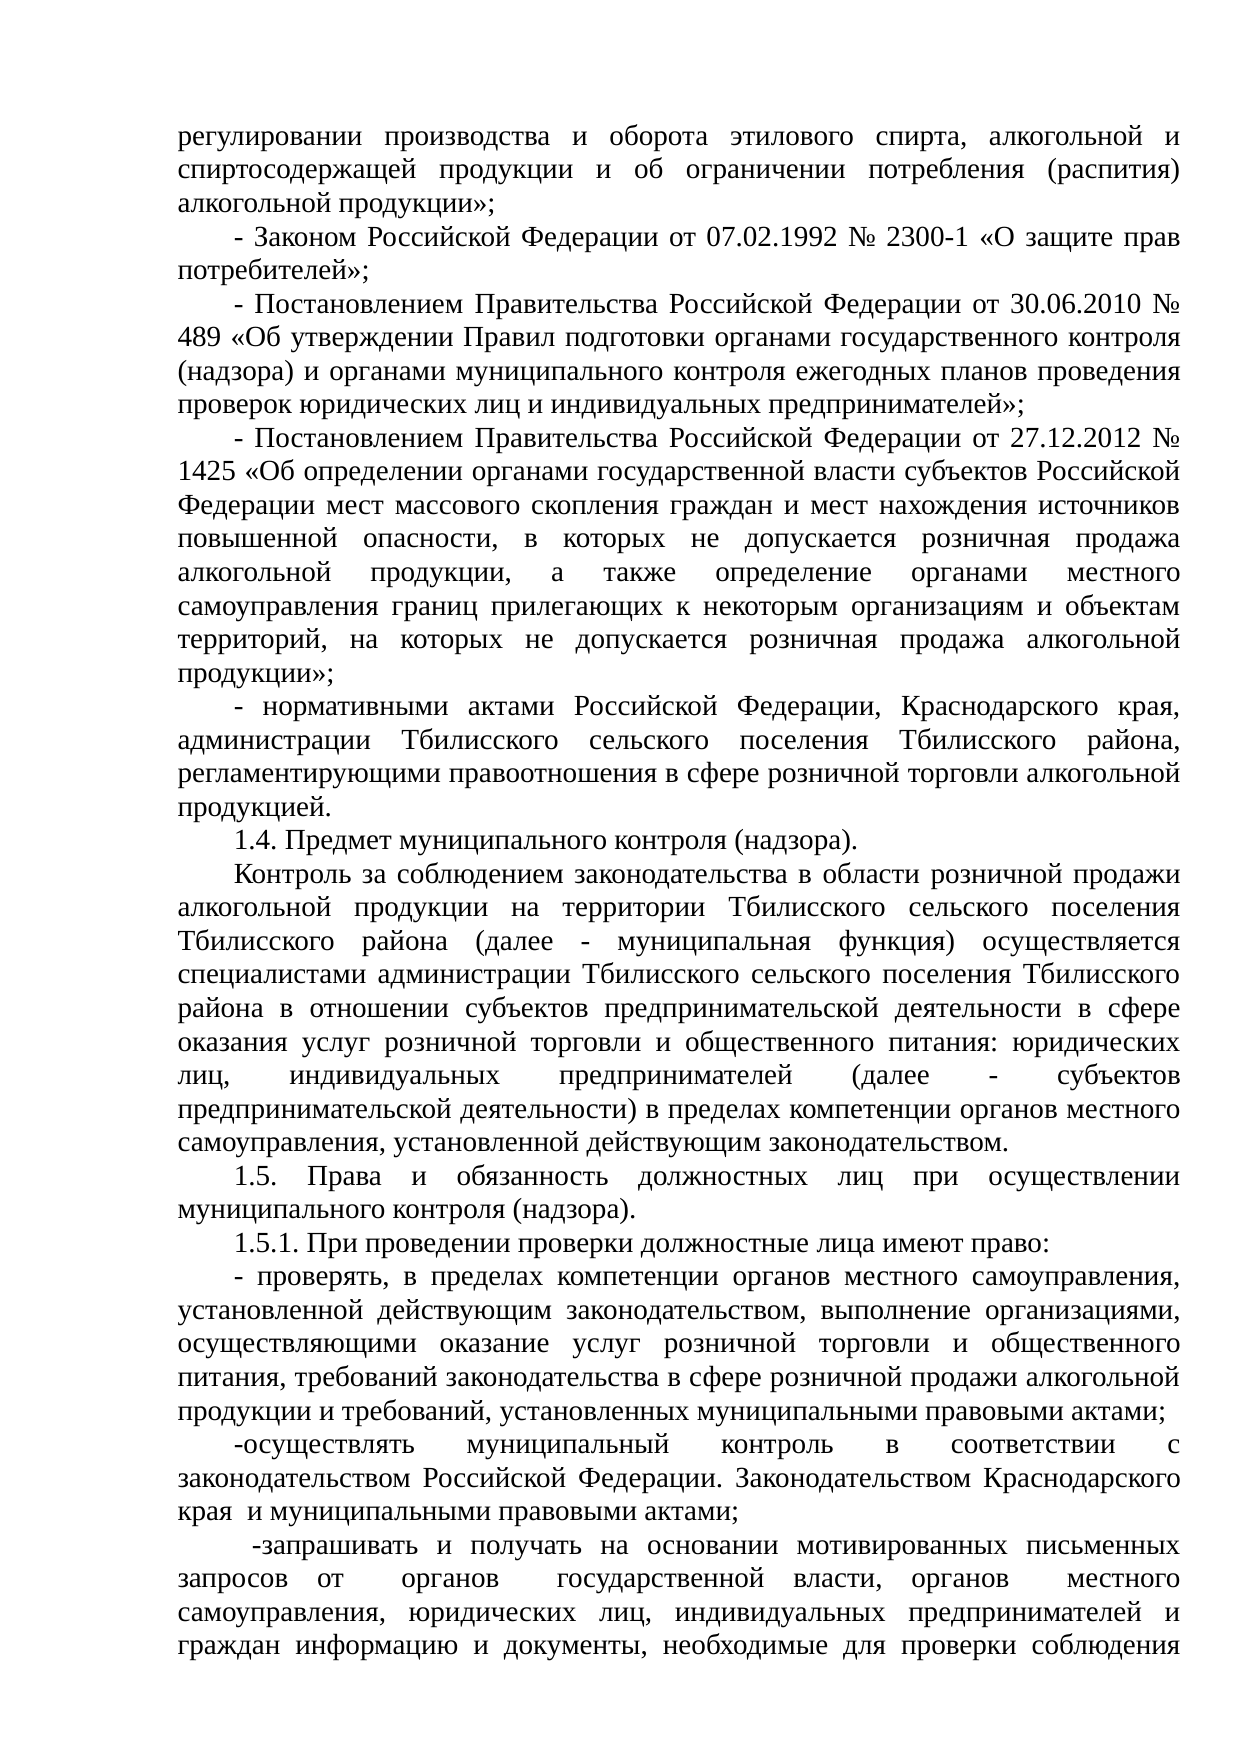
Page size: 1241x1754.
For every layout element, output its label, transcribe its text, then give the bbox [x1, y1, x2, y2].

text - Постановлением Правительства Российской Федерации от 30.06.2010 № 489 «Об утверждении Правил подготовки органами государственного контроля (надзора) и органами муниципального контроля ежегодных планов проведения проверок юридических лиц и индивидуальных предпринимателей»; [177, 286, 1181, 420]
text Контроль за соблюдением законодательства в области розничной продажи алкогольной продукции на территории Тбилисского сельского поселения Тбилисского района (далее - муниципальная функция) осуществляется специалистами администрации Тбилисского сельского поселения Тбилисского района в отношении субъектов предпринимательской деятельности в сфере оказания услуг розничной торговли и общественного питания: юридических лиц, индивидуальных предпринимателей (далее - субъектов предпринимательской деятельности) в пределах компетенции органов местного самоуправления, установленной действующим законодательством. [177, 856, 1181, 1158]
text - проверять, в пределах компетенции органов местного самоуправления, установленной действующим законодательством, выполнение организациями, осуществляющими оказание услуг розничной торговли и общественного питания, требований законодательства в сфере розничной продажи алкогольной продукции и требований, установленных муниципальными правовыми актами; [177, 1258, 1181, 1426]
text 1.4. Предмет муниципального контроля (надзора). [177, 822, 1181, 856]
text - Законом Российской Федерации от 07.02.1992 № 2300-1 «О защите прав потребителей»; [177, 219, 1181, 286]
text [177, 118, 1181, 219]
text - нормативными актами Российской Федерации, Краснодарского края, администрации Тбилисского сельского поселения Тбилисского района, регламентирующими правоотношения в сфере розничной торговли алкогольной продукцией. [177, 688, 1181, 822]
text 1.5. Права и обязанность должностных лиц при осуществлении муниципального контроля (надзора). [177, 1158, 1181, 1225]
text - Постановлением Правительства Российской Федерации от 27.12.2012 № 1425 «Об определении органами государственной власти субъектов Российской Федерации мест массового скопления граждан и мест нахождения источников повышенной опасности, в которых не допускается розничная продажа алкогольной продукции, а также определение органами местного самоуправления границ прилегающих к некоторым организациям и объектам территорий, на которых не допускается розничная продажа алкогольной продукции»; [177, 420, 1181, 688]
text 1.5.1. При проведении проверки должностные лица имеют право: [177, 1225, 1181, 1258]
text -осуществлять муниципальный контроль в соответствии с законодательством Российской Федерации. Законодательством Краснодарского края и муниципальными правовыми актами; [177, 1426, 1181, 1527]
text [177, 1527, 1181, 1661]
